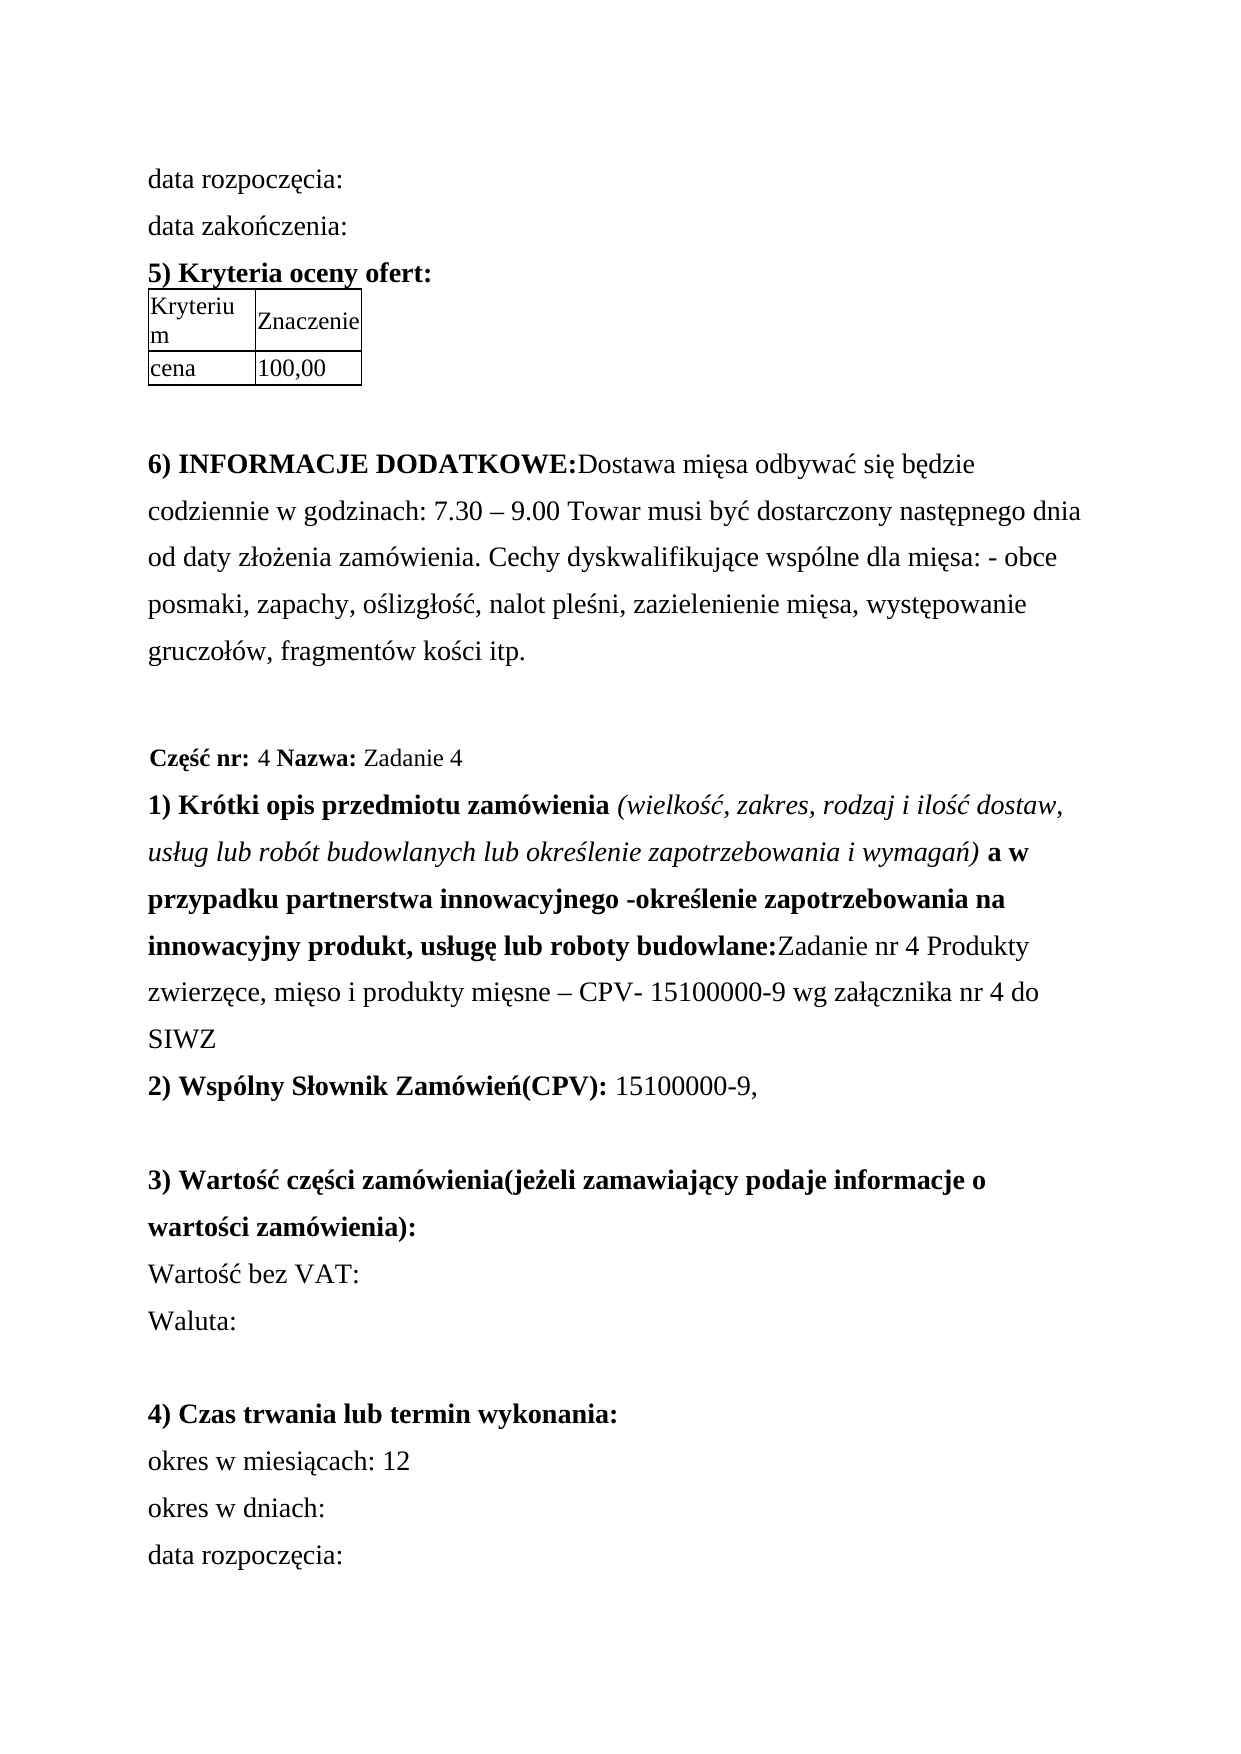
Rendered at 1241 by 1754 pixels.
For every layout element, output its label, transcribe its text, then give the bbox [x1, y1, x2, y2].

table_cell 100,00 [256, 352, 361, 384]
table_header Część nr: [148, 742, 256, 773]
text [148, 148, 1093, 288]
table_header Nazwa: [275, 742, 362, 773]
table_header Znaczenie [256, 290, 361, 350]
table_header 4 [256, 742, 275, 773]
table_header Kryterium [149, 290, 255, 350]
text 6) INFORMACJE DODATKOWE:Dostawa mięsa odbywać się będzie codziennie w godzinach: 7.30 – 9.00 Towar musi być dostarczony następnego dnia od daty złożenia zamówienia. Cechy dyskwalifikujące wspólne dla mięsa: - obce posmaki, zapachy, oślizgłość, nalot pleśni, zazielenienie mięsa, występowanie gruczołów, fragmentów kości itp. [148, 385, 1093, 713]
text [148, 773, 1093, 1570]
table_header Zadanie 4 [362, 742, 469, 773]
table_cell cena [149, 352, 255, 384]
